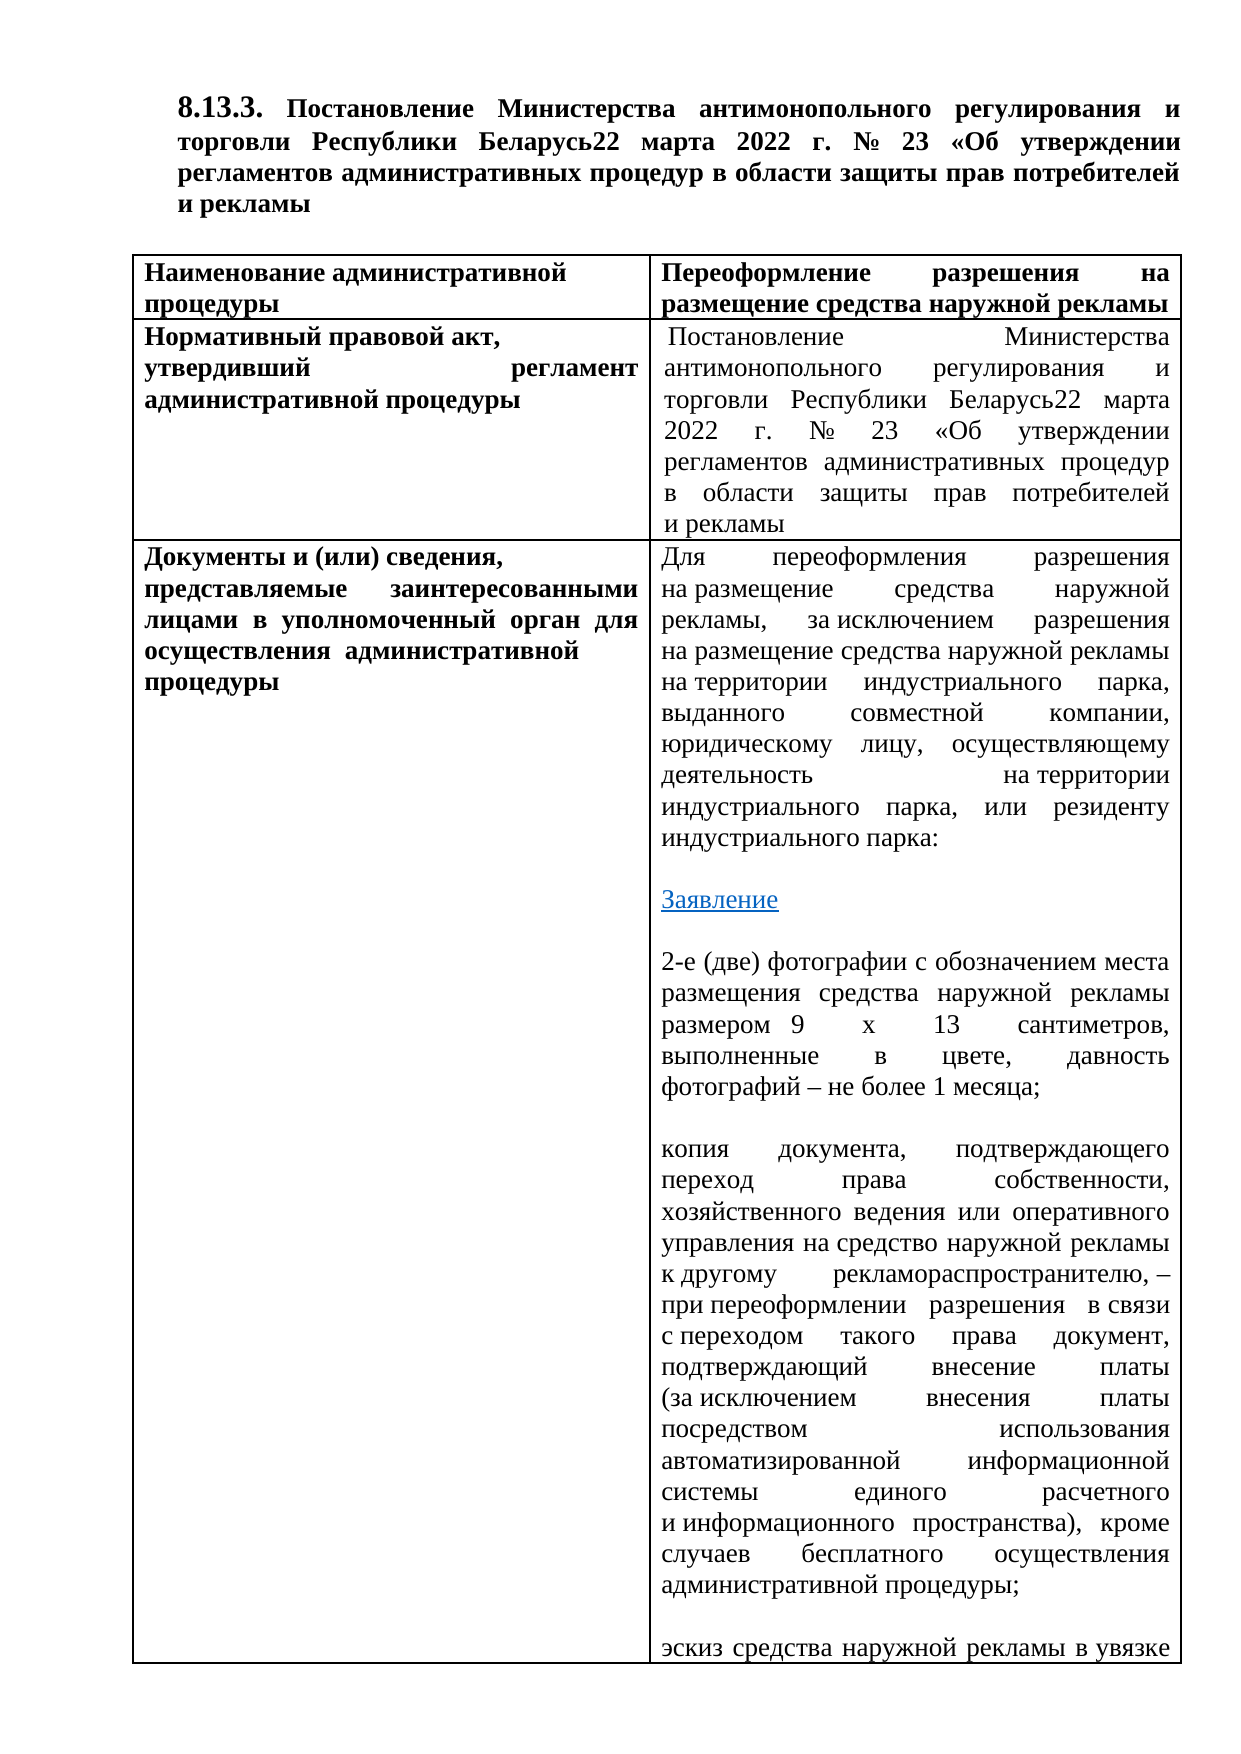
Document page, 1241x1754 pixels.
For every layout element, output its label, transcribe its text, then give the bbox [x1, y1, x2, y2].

table_header Переоформление разрешения на размещение средства наружной рекламы [651, 256, 1180, 318]
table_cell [651, 541, 1180, 1662]
table_cell Постановление Министерства антимонопольного регулирования и торговли Республики Беларусь22 марта 2022 г. № 23 «Об утверждении регламентов административных процедур в области защиты прав потребителей и рекламы [651, 320, 1180, 538]
text 8.13.3. Постановление Министерства антимонопольного регулирования и торговли Республики Беларусь22 марта 2022 г. № 23 «Об утверждении регламентов административных процедур в области защиты прав потребителей и рекламы [177, 89, 1181, 218]
table_cell Нормативный правовой акт, утвердивший регламент административной процедуры [134, 320, 649, 538]
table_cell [134, 541, 649, 1662]
table_header Наименование административной процедуры [134, 256, 649, 318]
